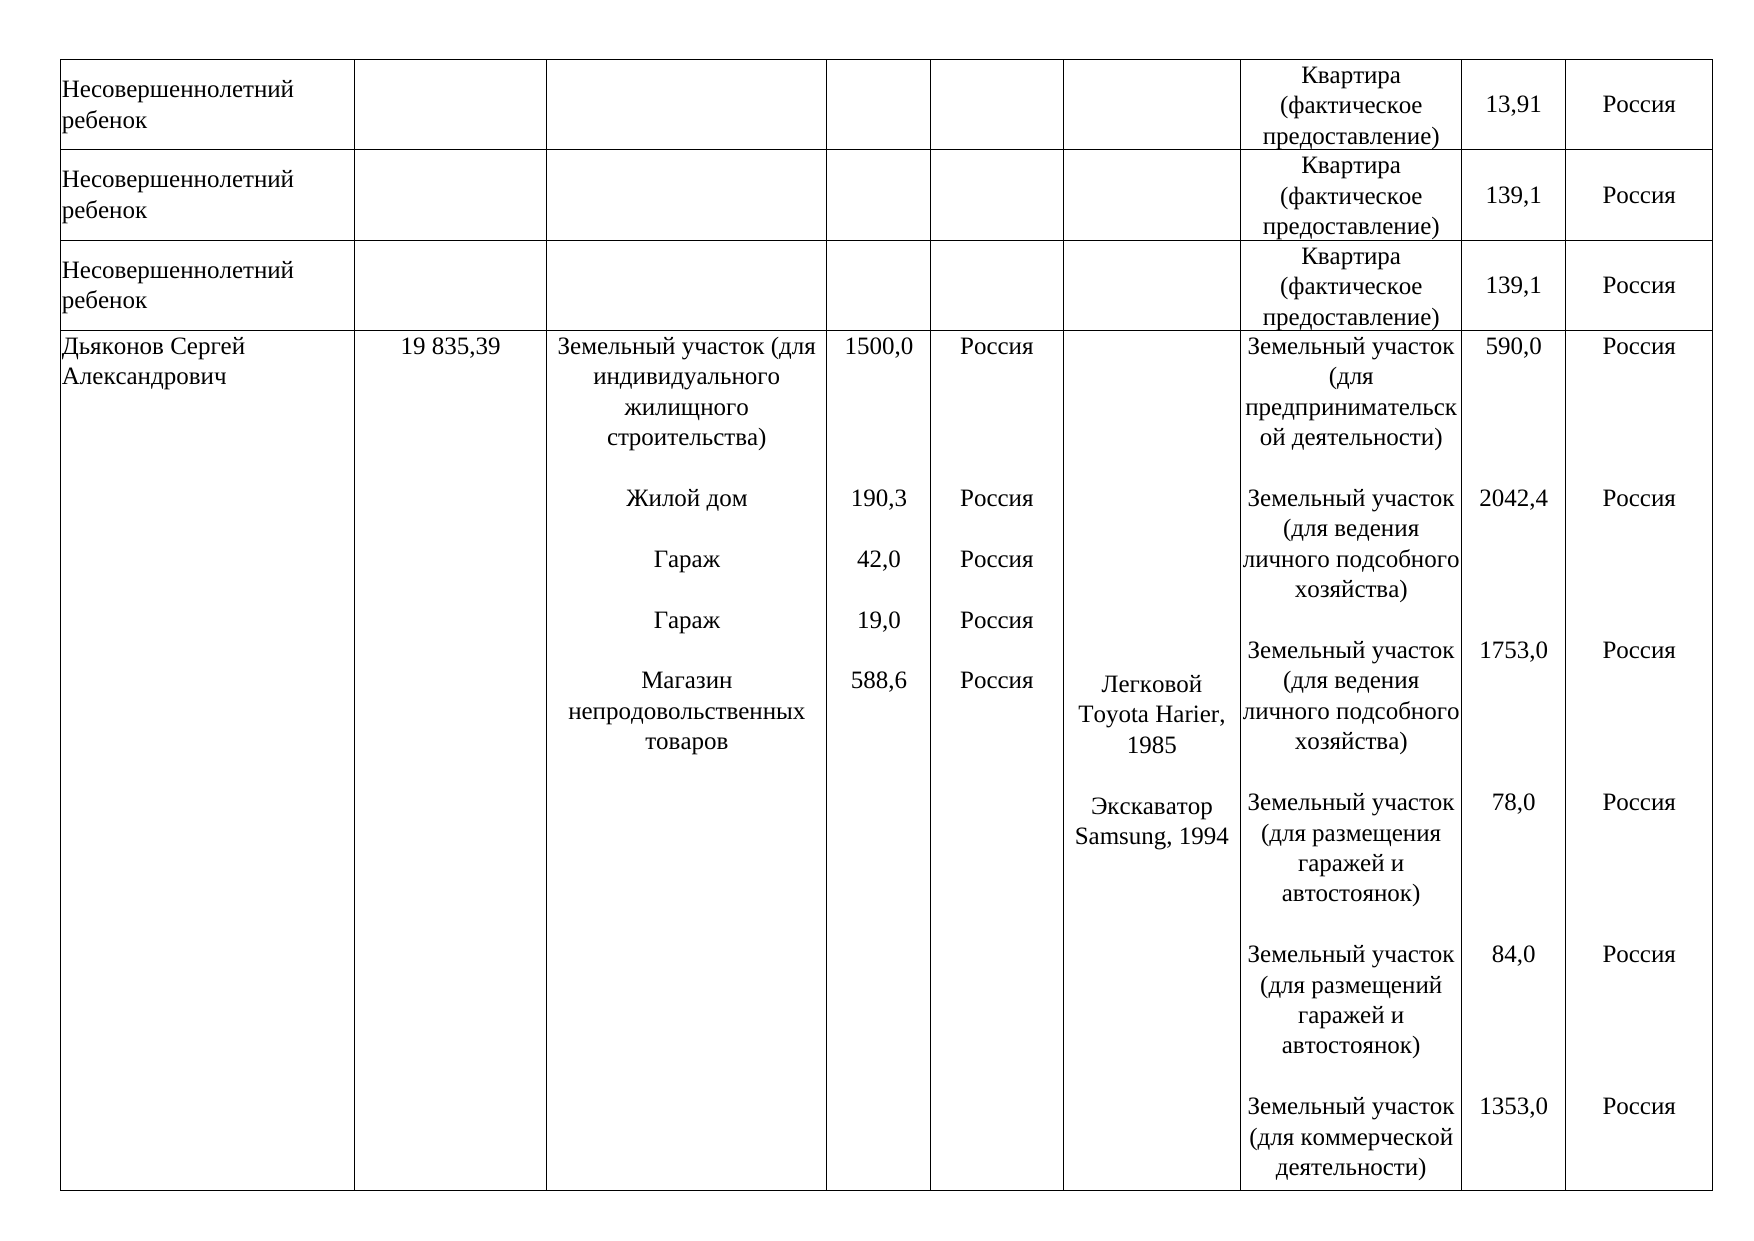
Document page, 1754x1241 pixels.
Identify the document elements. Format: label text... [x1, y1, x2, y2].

table_cell [547, 150, 826, 240]
table_cell 139,1 [1462, 150, 1565, 240]
table_cell [827, 241, 930, 330]
table_cell [547, 60, 826, 149]
table_cell Квартира (фактическое предоставление) [1241, 150, 1461, 240]
table_cell [1064, 60, 1240, 149]
table_cell [355, 60, 546, 149]
table_cell Квартира (фактическое предоставление) [1241, 241, 1461, 330]
table_cell 590,0 2042,4 1753,0 78,0 84,0 1353,0 [1462, 331, 1565, 1189]
table_cell 139,1 [1462, 241, 1565, 330]
table_cell Россия [1566, 241, 1712, 330]
table_cell [931, 241, 1063, 330]
table_cell Россия Россия Россия Россия Россия Россия [1566, 331, 1712, 1189]
table_cell Дьяконов Сергей Александрович [61, 331, 354, 1189]
table_cell [355, 150, 546, 240]
table_cell 13,91 [1462, 60, 1565, 149]
table_cell Легковой Toyota Harier, 1985 Экскаватор Samsung, 1994 [1064, 331, 1240, 1189]
table_cell Квартира (фактическое предоставление) [1241, 60, 1461, 149]
table_cell Несовершеннолетний ребенок [61, 241, 354, 330]
table_cell Несовершеннолетний ребенок [61, 150, 354, 240]
table_cell 19 835,39 [355, 331, 546, 1189]
table_cell Россия Россия Россия Россия Россия [931, 331, 1063, 1189]
table_cell [547, 241, 826, 330]
table_cell Земельный участок (для предпринимательской деятельности) Земельный участок (для ведения личного подсобного хозяйства) Земельный участок (для ведения личного подсобного хозяйства) Земельный участок (для размещения гаражей и автостоянок) Земельный участок (для размещений гаражей и автостоянок) Земельный участок (для коммерческой деятельности) [1241, 331, 1461, 1189]
table_cell [355, 241, 546, 330]
table_cell [1064, 241, 1240, 330]
table_cell Россия [1566, 150, 1712, 240]
table_cell 1500,0 190,3 42,0 19,0 588,6 [827, 331, 930, 1189]
table_cell Земельный участок (для индивидуального жилищного строительства) Жилой дом Гараж Гараж Магазин непродовольственных товаров [547, 331, 826, 1189]
table_cell Несовершеннолетний ребенок [61, 60, 354, 149]
table_cell Россия [1566, 60, 1712, 149]
table_cell [1064, 150, 1240, 240]
table_cell [931, 60, 1063, 149]
table_cell [827, 60, 930, 149]
table_cell [931, 150, 1063, 240]
table_cell [827, 150, 930, 240]
